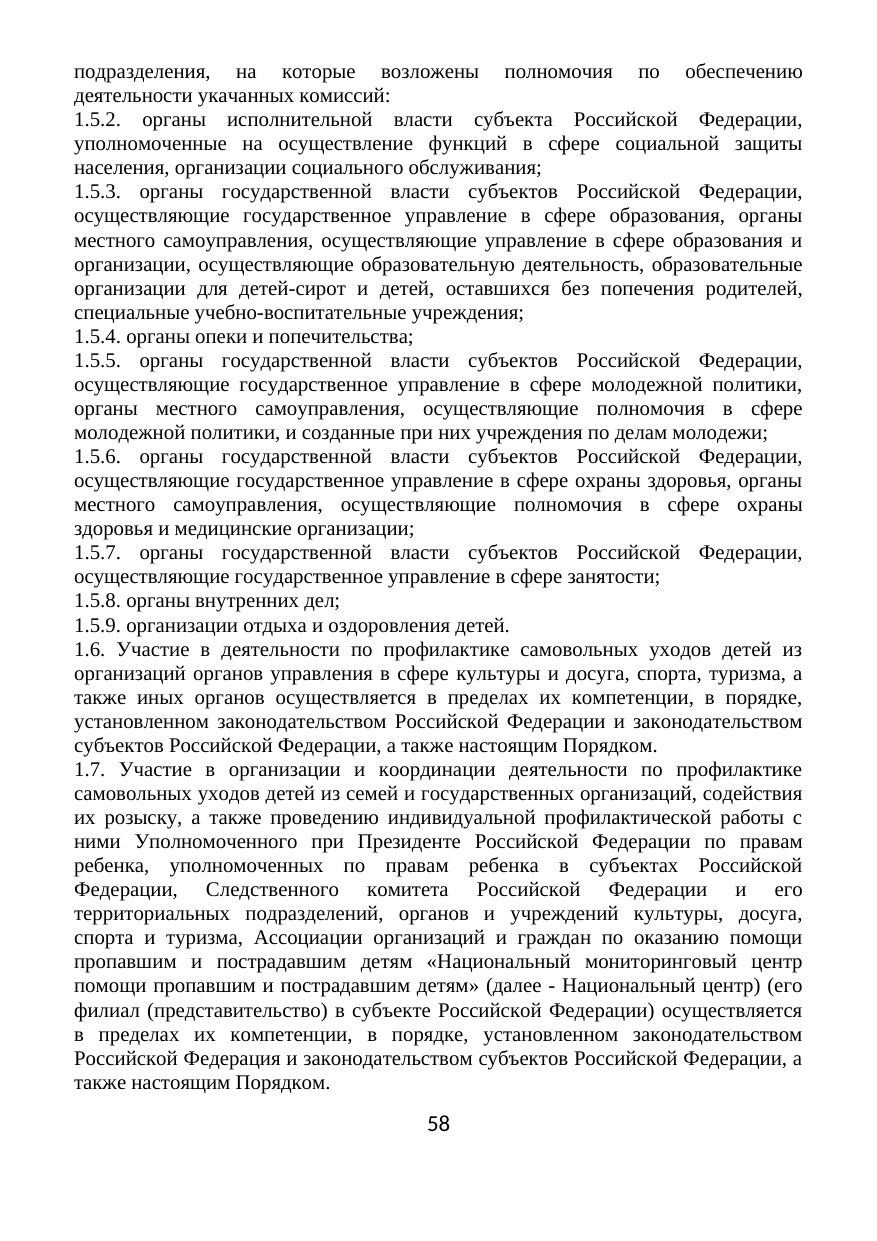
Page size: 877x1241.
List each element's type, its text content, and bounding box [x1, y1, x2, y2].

text 1.5.4. органы опеки и попечительства; [74, 324, 803, 348]
text 1.5.5. органы государственной власти субъектов Российской Федерации, осуществляющие государственное управление в сфере молодежной политики, органы местного самоуправления, осуществляющие полномочия в сфере молодежной политики, и созданные при них учреждения по делам молодежи; [74, 348, 803, 444]
text 1.6. Участие в деятельности по профилактике самовольных уходов детей из организаций органов управления в сфере культуры и досуга, спорта, туризма, а также иных органов осуществляется в пределах их компетенции, в порядке, установленном законодательством Российской Федерации и законодательством субъектов Российской Федерации, а также настоящим Порядком. [74, 637, 803, 757]
text 1.5.3. органы государственной власти субъектов Российской Федерации, осуществляющие государственное управление в сфере образования, органы местного самоуправления, осуществляющие управление в сфере образования и организации, осуществляющие образовательную деятельность, образовательные организации для детей-сирот и детей, оставшихся без попечения родителей, специальные учебно-воспитательные учреждения; [74, 179, 803, 324]
text 1.5.9. организации отдыха и оздоровления детей. [74, 612, 803, 637]
text 1.5.2. органы исполнительной власти субъекта Российской Федерации, уполномоченные на осуществление функций в сфере социальной защиты населения, организации социального обслуживания; [74, 107, 803, 179]
text 1.5.7. органы государственной власти субъектов Российской Федерации, осуществляющие государственное управление в сфере занятости; [74, 540, 803, 588]
text 1.5.6. органы государственной власти субъектов Российской Федерации, осуществляющие государственное управление в сфере охраны здоровья, органы местного самоуправления, осуществляющие полномочия в сфере охраны здоровья и медицинские организации; [74, 444, 803, 540]
text 1.5.8. органы внутренних дел; [74, 588, 803, 612]
text 1.7. Участие в организации и координации деятельности по профилактике самовольных уходов детей из семей и государственных организаций, содействия их розыску, а также проведению индивидуальной профилактической работы с ними Уполномоченного при Президенте Российской Федерации по правам ребенка, уполномоченных по правам ребенка в субъектах Российской Федерации, Следственного комитета Российской Федерации и его территориальных подразделений, органов и учреждений культуры, досуга, спорта и туризма, Ассоциации организаций и граждан по оказанию помощи пропавшим и пострадавшим детям «Национальный мониторинговый центр помощи пропавшим и пострадавшим детям» (далее - Национальный центр) (его филиал (представительство) в субъекте Российской Федерации) осуществляется в пределах их компетенции, в порядке, установленном законодательством Российской Федерация и законодательством субъектов Российской Федерации, а также настоящим Порядком. [74, 757, 803, 1094]
text подразделения, на которые возложены полномочия по обеспечению деятельности укачанных комиссий: [74, 59, 803, 107]
